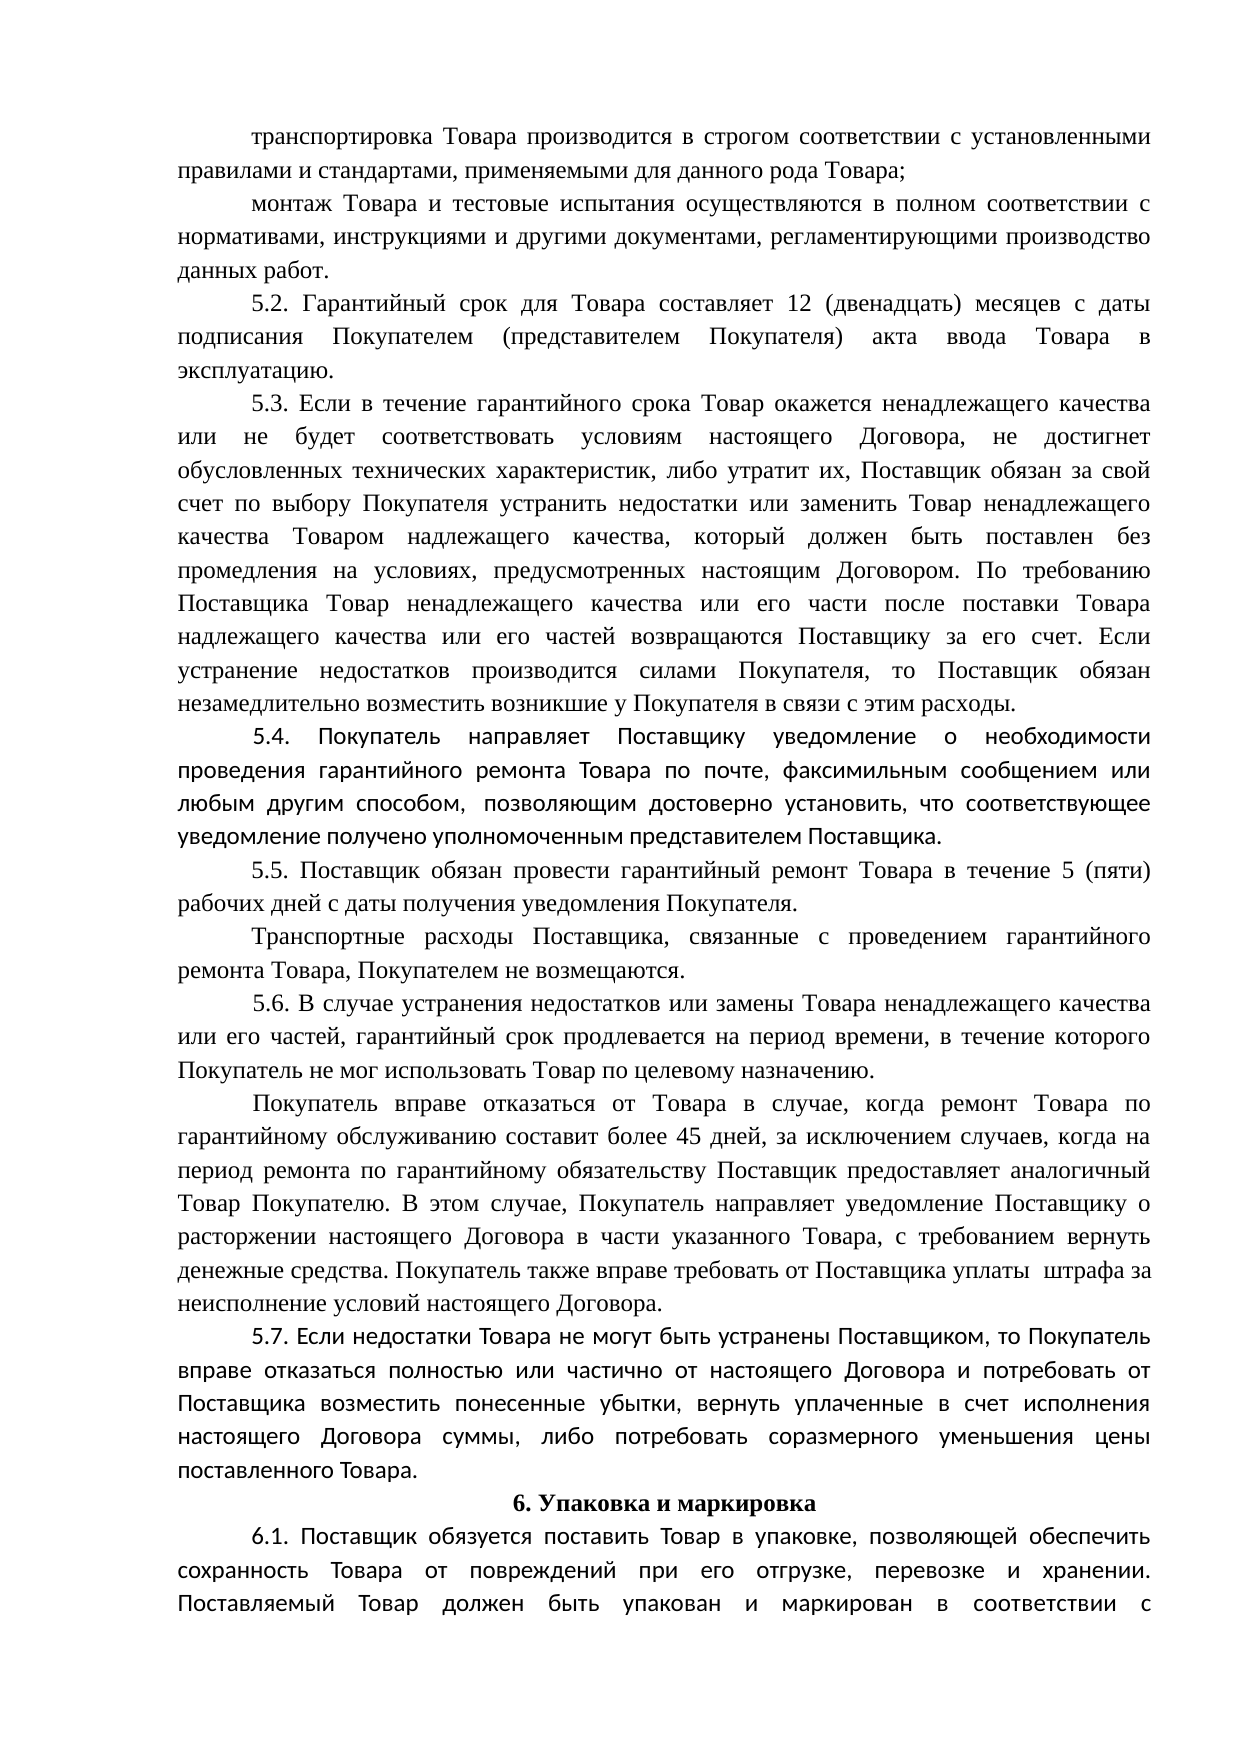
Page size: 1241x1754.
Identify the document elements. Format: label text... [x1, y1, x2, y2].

text 5.4. Покупатель направляет Поставщику уведомление о необходимости проведения гарантийного ремонта Товара по почте, факсимильным сообщением или любым другим способом, позволяющим достоверно установить, что соответствующее уведомление получено уполномоченным представителем Поставщика. [177, 718, 1152, 851]
text монтаж Товара и тестовые испытания осуществляются в полном соответствии с нормативами, инструкциями и другими документами, регламентирующими производство данных работ. [177, 185, 1152, 285]
text 5.6. В случае устранения недостатков или замены Товара ненадлежащего качества или его частей, гарантийный срок продлевается на период времени, в течение которого Покупатель не мог использовать Товар по целевому назначению. [177, 985, 1152, 1085]
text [177, 1518, 1152, 1618]
text 5.3. Если в течение гарантийного срока Товар окажется ненадлежащего качества или не будет соответствовать условиям настоящего Договора, не достигнет обусловленных технических характеристик, либо утратит их, Поставщик обязан за свой счет по выбору Покупателя устранить недостатки или заменить Товар ненадлежащего качества Товаром надлежащего качества, который должен быть поставлен без промедления на условиях, предусмотренных настоящим Договором. По требованию Поставщика Товар ненадлежащего качества или его части после поставки Товара надлежащего качества или его частей возвращаются Поставщику за его счет. Если устранение недостатков производится силами Покупателя, то Поставщик обязан незамедлительно возместить возникшие у Покупателя в связи с этим расходы. [177, 385, 1152, 718]
text 5.2. Гарантийный срок для Товара составляет 12 (двенадцать) месяцев с даты подписания Покупателем (представителем Покупателя) акта ввода Товара в эксплуатацию. [177, 285, 1152, 385]
text 5.7. Если недостатки Товара не могут быть устранены Поставщиком, то Покупатель вправе отказаться полностью или частично от настоящего Договора и потребовать от Поставщика возместить понесенные убытки, вернуть уплаченные в счет исполнения настоящего Договора суммы, либо потребовать соразмерного уменьшения цены поставленного Товара. [177, 1318, 1152, 1485]
text Покупатель вправе отказаться от Товара в случае, когда ремонт Товара по гарантийному обслуживанию составит более 45 дней, за исключением случаев, когда на период ремонта по гарантийному обязательству Поставщик предоставляет аналогичный Товар Покупателю. В этом случае, Покупатель направляет уведомление Поставщику о расторжении настоящего Договора в части указанного Товара, с требованием вернуть денежные средства. Покупатель также вправе требовать от Поставщика уплаты штрафа за неисполнение условий настоящего Договора. [177, 1085, 1152, 1318]
text транспортировка Товара производится в строгом соответствии с установленными правилами и стандартами, применяемыми для данного рода Товара; [177, 118, 1152, 185]
text 5.5. Поставщик обязан провести гарантийный ремонт Товара в течение 5 (пяти) рабочих дней с даты получения уведомления Покупателя. [177, 851, 1152, 918]
text Транспортные расходы Поставщика, связанные с проведением гарантийного ремонта Товара, Покупателем не возмещаются. [177, 918, 1152, 985]
text 6. Упаковка и маркировка [177, 1485, 1152, 1518]
